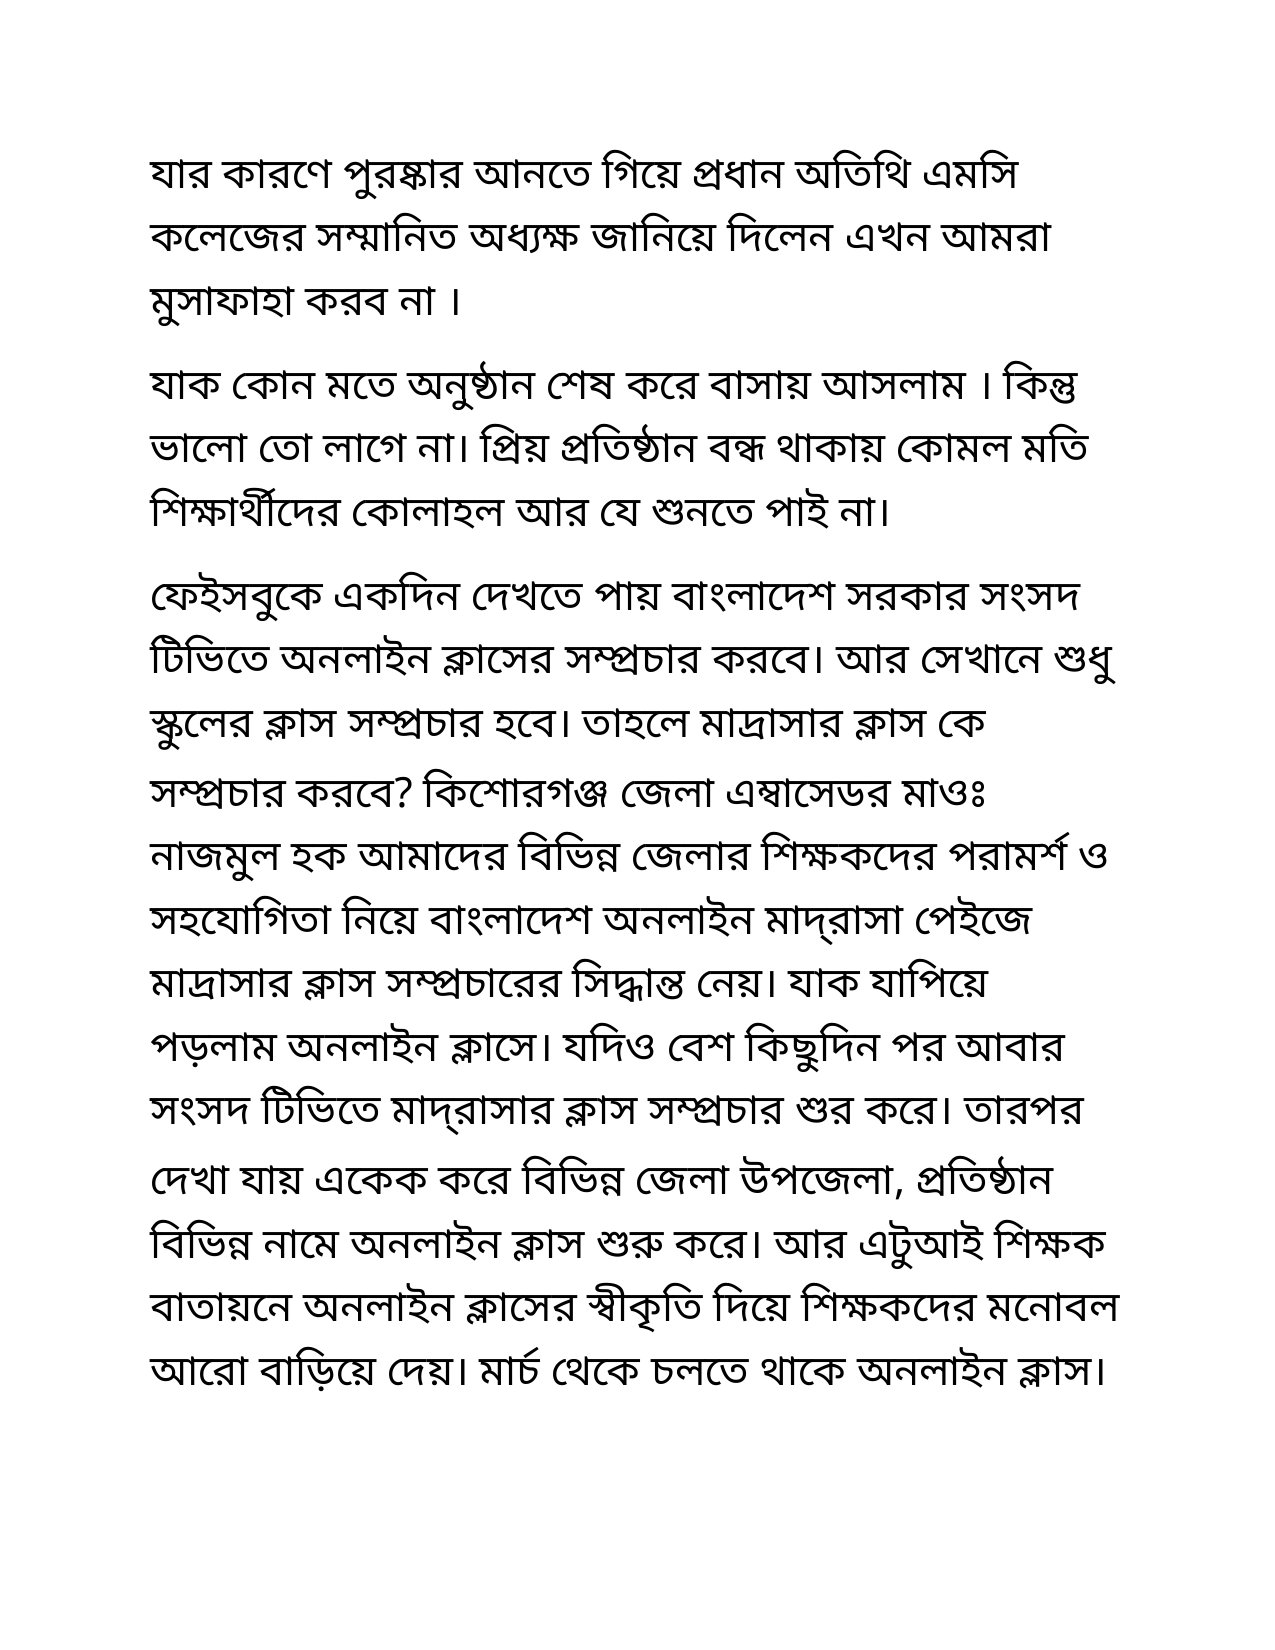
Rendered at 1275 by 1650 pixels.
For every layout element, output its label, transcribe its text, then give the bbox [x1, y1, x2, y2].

text যার কারণে পুরষ্কার আনতে গিয়ে প্রধান অতিথি এমসি কলেজের সম্মানিত অধ্যক্ষ জানিয়ে দিলেন এখন আমরা মুসাফাহা করব না । [150, 150, 1125, 332]
text ফেইসবুকে একদিন দেখতে পায় বাংলাদেশ সরকার সংসদ টিভিতে অনলাইন ক্লাসের সম্প্রচার করবে। আর সেখানে শুধু স্কুলের ক্লাস সম্প্রচার হবে। তাহলে মাদ্রাসার ক্লাস কে সম্প্রচার করবে? কিশোরগঞ্জ জেলা এম্বাসেডর মাওঃ নাজমুল হক আমাদের বিভিন্ন জেলার শিক্ষকদের পরামর্শ ও সহযোগিতা নিয়ে বাংলাদেশ অনলাইন মাদ্‌রাসা পেইজে মাদ্রাসার ক্লাস সম্প্রচারের সিদ্ধান্ত নেয়। যাক যাপিয়ে পড়লাম অনলাইন ক্লাসে। যদিও বেশ কিছুদিন পর আবার সংসদ টিভিতে মাদ্‌রাসার ক্লাস সম্প্রচার শুর করে। তারপর দেখা যায় একেক করে বিভিন্ন জেলা উপজেলা, প্রতিষ্ঠান বিভিন্ন নামে অনলাইন ক্লাস শুরু করে। আর এটুআই শিক্ষক বাতায়নে অনলাইন ক্লাসের স্বীকৃতি দিয়ে শিক্ষকদের মনোবল আরো বাড়িয়ে দেয়। মার্চ থেকে চলতে থাকে অনলাইন ক্লাস। [150, 572, 1125, 1402]
text যাক কোন মতে অনুষ্ঠান শেষ করে বাসায় আসলাম । কিন্তু ভালো তো লাগে না। প্রিয় প্রতিষ্ঠান বন্ধ থাকায় কোমল মতি শিক্ষার্থীদের কোলাহল আর যে শুনতে পাই না। [150, 361, 1125, 543]
